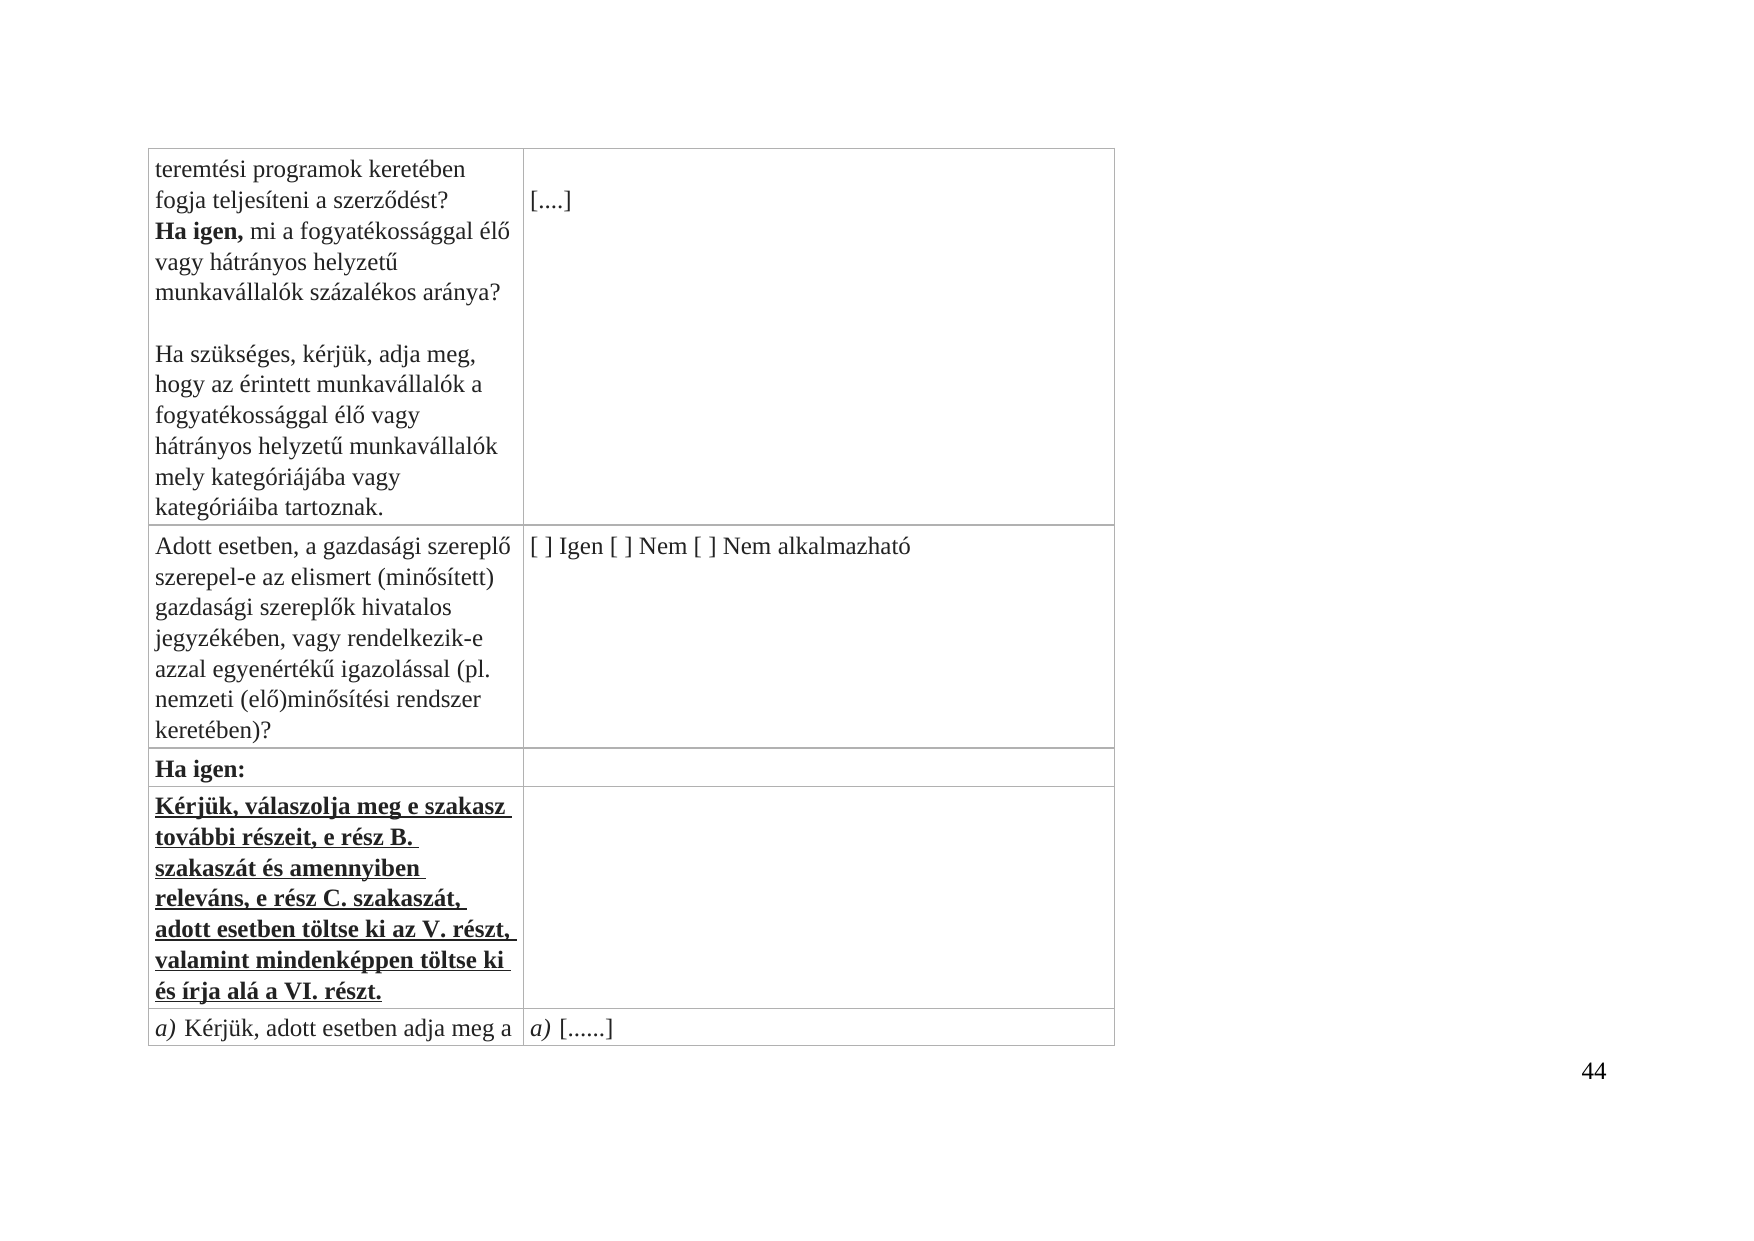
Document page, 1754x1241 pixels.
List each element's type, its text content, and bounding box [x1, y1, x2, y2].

table_cell a) [......] [524, 1009, 1114, 1045]
table_cell Ha igen: [149, 749, 523, 786]
table_cell Kérjük, válaszolja meg e szakasz további részeit, e rész B. szakaszát és amennyiben releváns, e rész C. szakaszát, adott esetben töltse ki az V. részt, valamint mindenképpen töltse ki és írja alá a VI. részt. [149, 787, 523, 1008]
table_cell [ ] Igen [ ] Nem [ ] Nem alkalmazható [524, 526, 1114, 747]
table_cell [149, 149, 523, 524]
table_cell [149, 1009, 523, 1045]
table_cell [524, 787, 1114, 1008]
table_cell [524, 749, 1114, 786]
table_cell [524, 149, 1114, 524]
table_cell Adott esetben, a gazdasági szereplő szerepel-e az elismert (minősített) gazdasági szereplők hivatalos jegyzékében, vagy rendelkezik-e azzal egyenértékű igazolással (pl. nemzeti (elő)minősítési rendszer keretében)? [149, 526, 523, 747]
